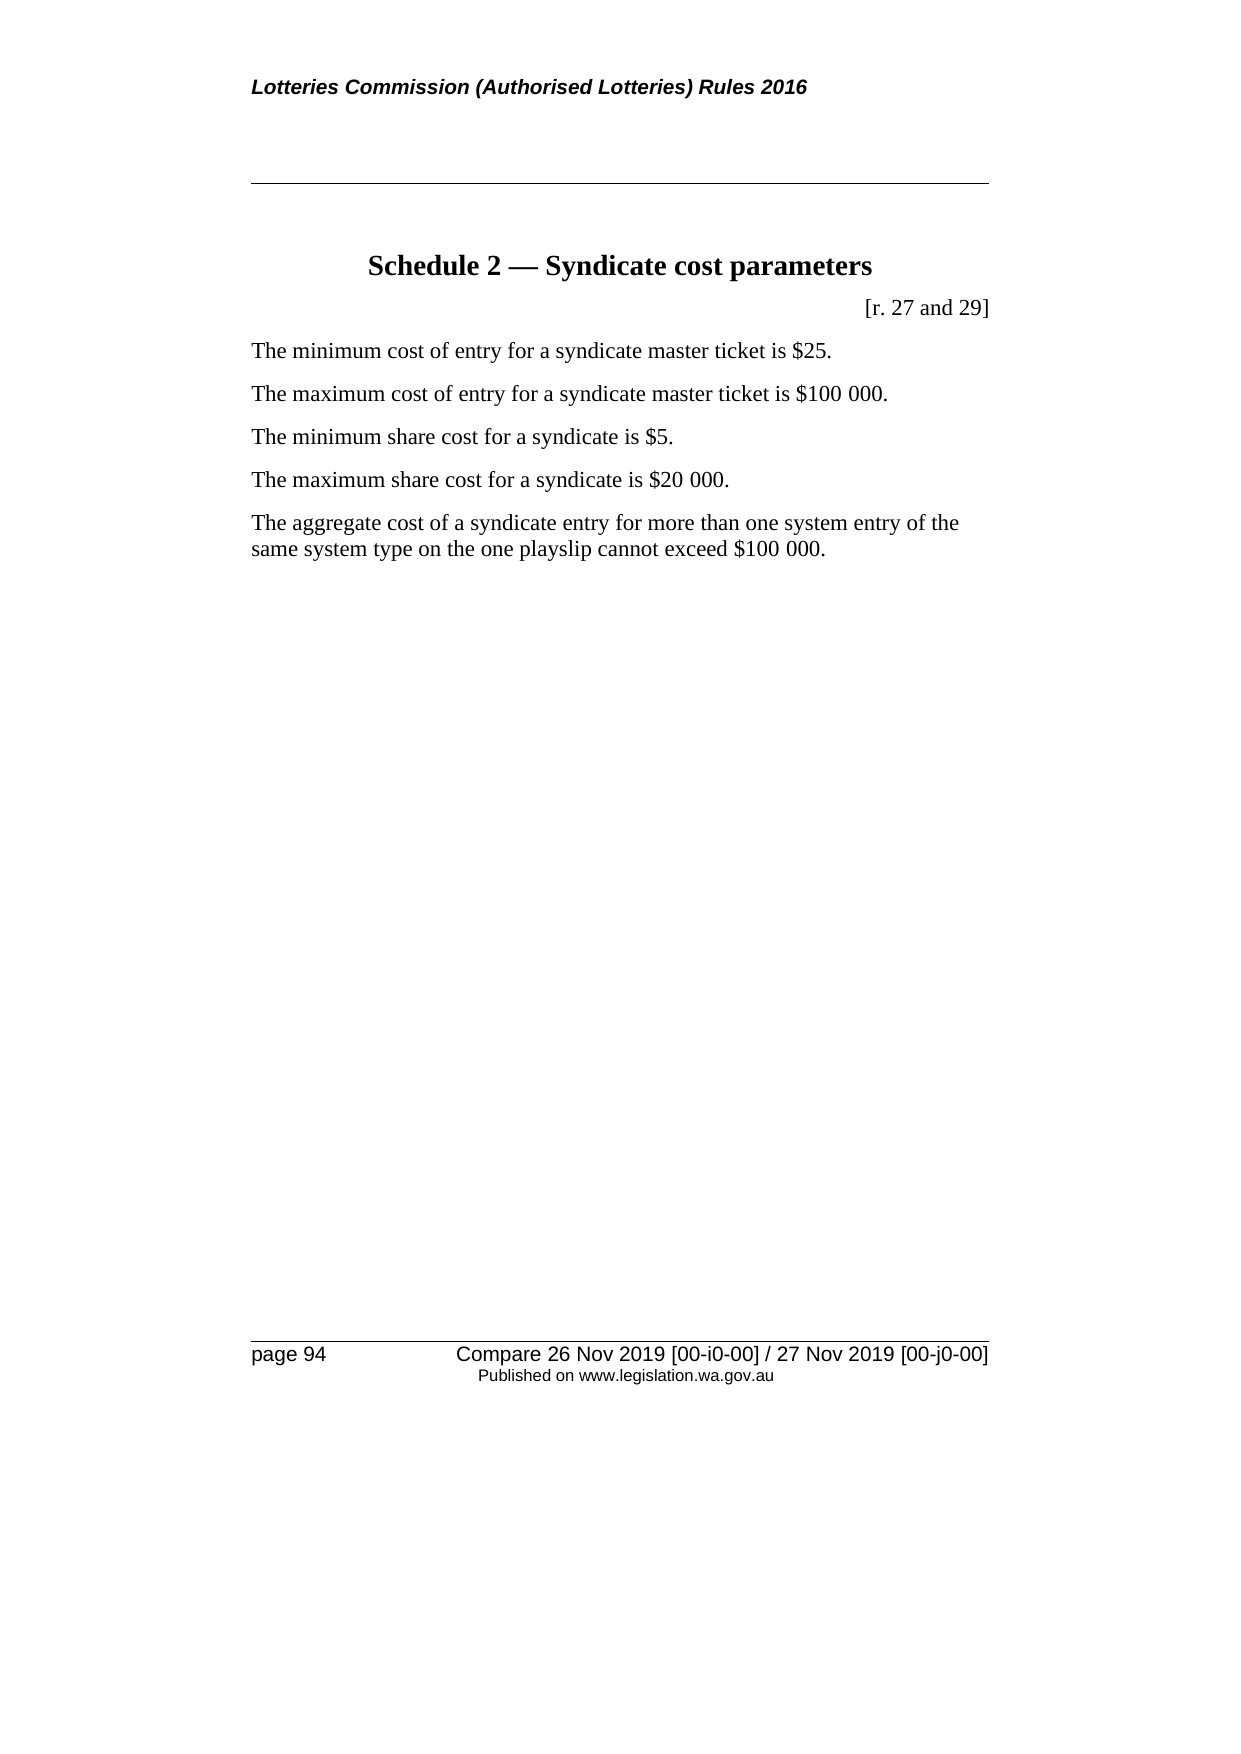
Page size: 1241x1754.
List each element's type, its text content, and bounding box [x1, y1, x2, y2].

text The maximum cost of entry for a syndicate master ticket is $100 000. [251, 380, 989, 406]
text The maximum share cost for a syndicate is $20 000. [251, 466, 989, 492]
text The minimum cost of entry for a syndicate master ticket is $25. [251, 337, 989, 363]
text [r. 27 and 29] [251, 294, 989, 320]
subtitle Schedule 2 — Syndicate cost parameters [251, 248, 989, 282]
text The minimum share cost for a syndicate is $5. [251, 423, 989, 449]
text The aggregate cost of a syndicate entry for more than one system entry of the same system type on the one playslip cannot exceed $100 000. [251, 509, 989, 562]
